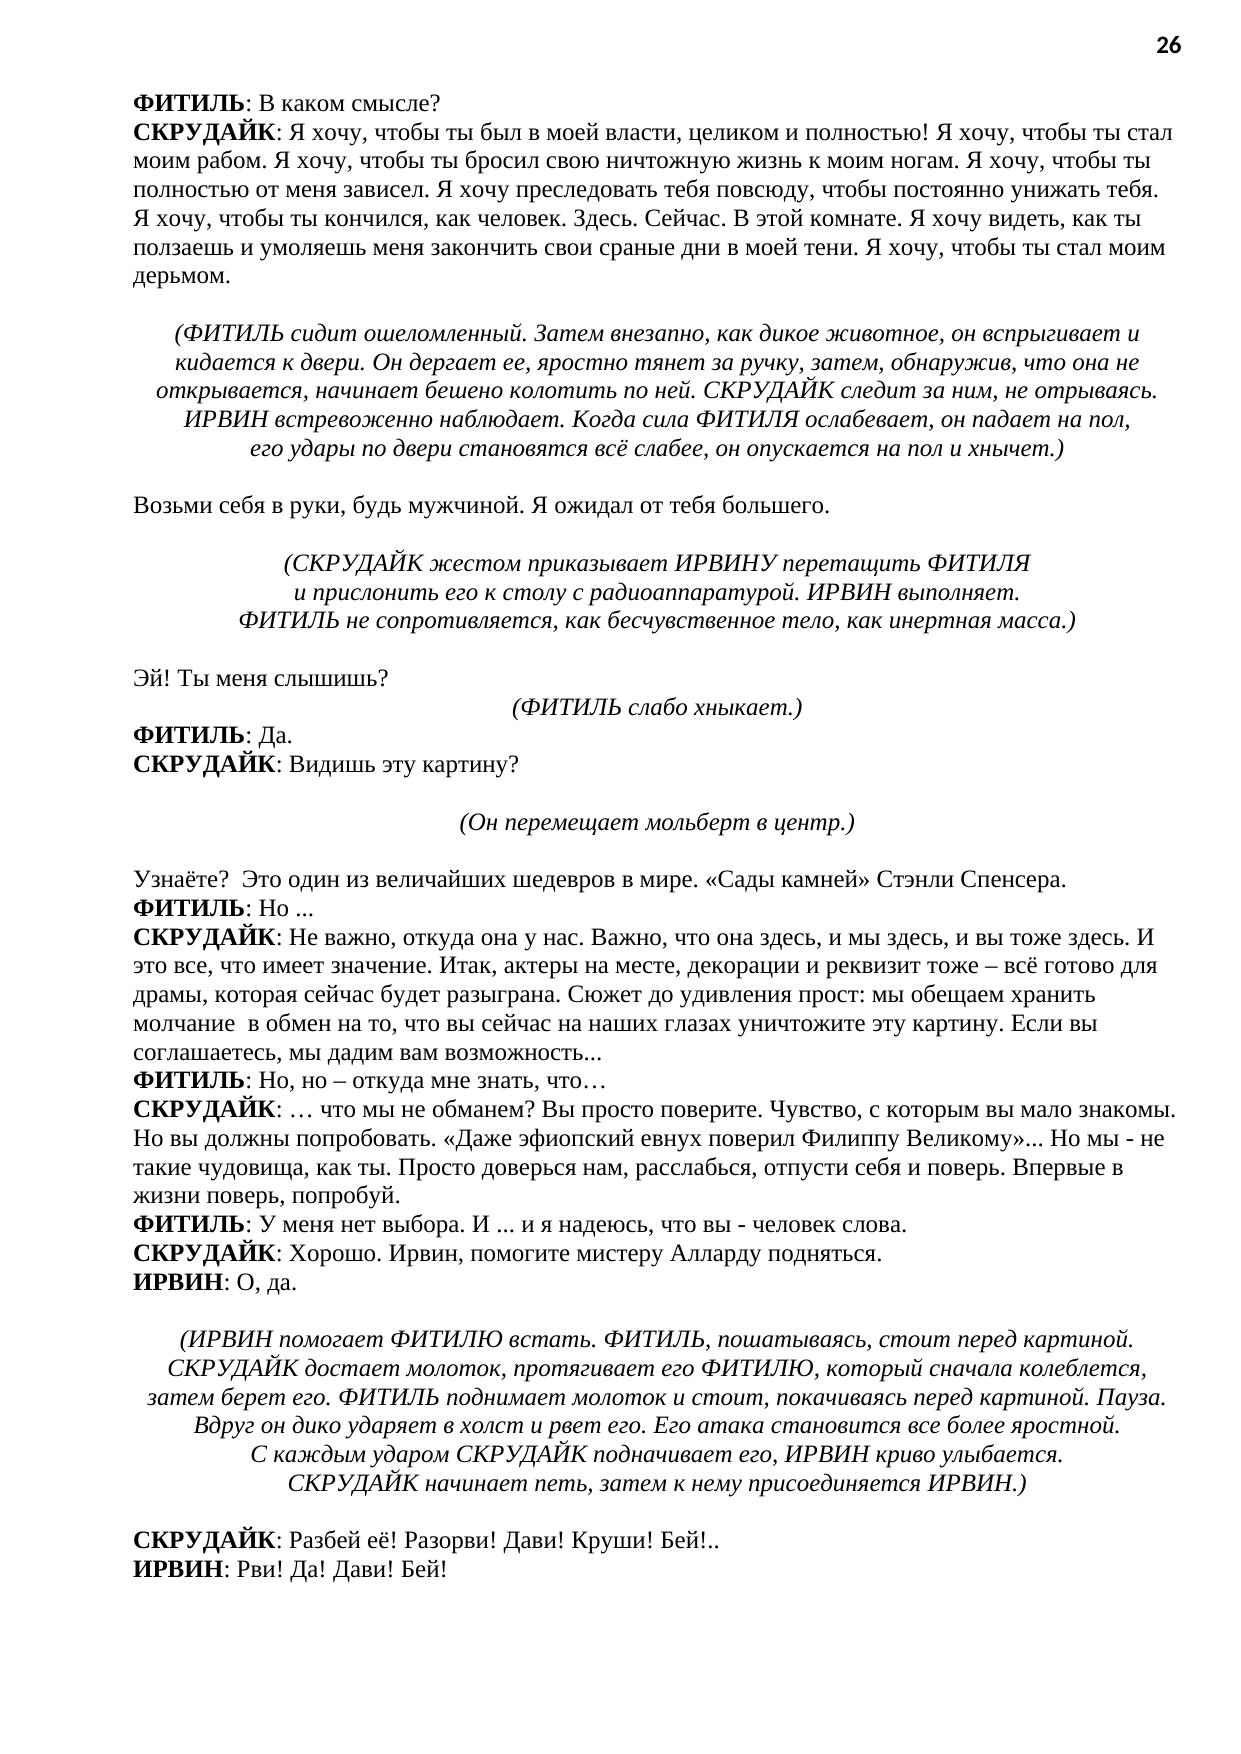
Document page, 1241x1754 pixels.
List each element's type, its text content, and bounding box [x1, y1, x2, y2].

text СКРУДАЙК: Не важно, откуда она у нас. Важно, что она здесь, и мы здесь, и вы тоже здесь. И это все, что имеет значение. Итак, актеры на месте, декорации и реквизит тоже – всё готово для драмы, которая сейчас будет разыграна. Сюжет до удивления прост: мы обещаем хранить молчание в обмен на то, что вы сейчас на наших глазах уничтожите эту картину. Если вы соглашаетесь, мы дадим вам возможность... [133, 922, 1181, 1066]
text ФИТИЛЬ не сопротивляется, как бесчувственное тело, как инертная масса.) [133, 606, 1181, 634]
text Вдруг он дико ударяет в холст и рвет его. Его атака становится все более яростной. [133, 1411, 1181, 1439]
text (Он перемещает мольберт в центр.) [133, 807, 1181, 836]
text и прислонить его к столу с радиоаппаратурой. ИРВИН выполняет. [133, 577, 1181, 606]
text С каждым ударом СКРУДАЙК подначивает его, ИРВИН криво улыбается. [133, 1439, 1181, 1468]
text СКРУДАЙК: … что мы не обманем? Вы просто поверите. Чувство, с которым вы мало знакомы. Но вы должны попробовать. «Даже эфиопский евнух поверил Филиппу Великому»... Но мы - не такие чудовища, как ты. Просто доверься нам, расслабься, отпусти себя и поверь. Впервые в жизни поверь, попробуй. [133, 1094, 1181, 1209]
text Эй! Ты меня слышишь? [133, 634, 1181, 692]
text СКРУДАЙК: Разбей её! Разорви! Дави! Круши! Бей!.. [133, 1526, 1181, 1554]
text Узнаёте? Это один из величайших шедевров в мире. «Сады камней» Стэнли Спенсера. [133, 864, 1181, 893]
text его удары по двери становятся всё слабее, он опускается на пол и хнычет.) [133, 433, 1181, 462]
text СКРУДАЙК: Видишь эту картину? [133, 749, 1181, 778]
text СКРУДАЙК: Хорошо. Ирвин, помогите мистеру Алларду подняться. [133, 1238, 1181, 1267]
text СКРУДАЙК начинает петь, затем к нему присоединяется ИРВИН.) [133, 1468, 1181, 1497]
text (ИРВИН помогает ФИТИЛЮ встать. ФИТИЛЬ, пошатываясь, стоит перед картиной. СКРУДАЙК достает молоток, протягивает его ФИТИЛЮ, который сначала колеблется, затем берет его. ФИТИЛЬ поднимает молоток и стоит, покачиваясь перед картиной. Пауза. [133, 1324, 1181, 1411]
text (ФИТИЛЬ слабо хныкает.) [133, 692, 1181, 721]
text ФИТИЛЬ: Но ... [133, 893, 1181, 922]
text ФИТИЛЬ: У меня нет выбора. И ... и я надеюсь, что вы - человек слова. [133, 1209, 1181, 1238]
text ИРВИН: Рви! Да! Дави! Бей! [133, 1554, 1181, 1583]
text Возьми себя в руки, будь мужчиной. Я ожидал от тебя большего. [133, 462, 1181, 519]
text (СКРУДАЙК жестом приказывает ИРВИНУ перетащить ФИТИЛЯ [133, 519, 1181, 577]
text ФИТИЛЬ: Да. [133, 721, 1181, 749]
text (ФИТИЛЬ сидит ошеломленный. Затем внезапно, как дикое животное, он вспрыгивает и кидается к двери. Он дергает ее, яростно тянет за ручку, затем, обнаружив, что она не открывается, начинает бешено колотить по ней. СКРУДАЙК следит за ним, не отрываясь. ИРВИН встревоженно наблюдает. Когда сила ФИТИЛЯ ослабевает, он падает на пол, [133, 289, 1181, 433]
text ИРВИН: О, да. [133, 1267, 1181, 1296]
text ФИТИЛЬ: В каком смысле? СКРУДАЙК: Я хочу, чтобы ты был в моей власти, целиком и полностью! Я хочу, чтобы ты стал моим рабом. Я хочу, чтобы ты бросил свою ничтожную жизнь к моим ногам. Я хочу, чтобы ты полностью от меня зависел. Я хочу преследовать тебя повсюду, чтобы постоянно унижать тебя. Я хочу, чтобы ты кончился, как человек. Здесь. Сейчас. В этой комнате. Я хочу видеть, как ты ползаешь и умоляешь меня закончить свои сраные дни в моей тени. Я хочу, чтобы ты стал моим дерьмом. [133, 88, 1181, 289]
text ФИТИЛЬ: Но, но – откуда мне знать, что… [133, 1066, 1181, 1094]
